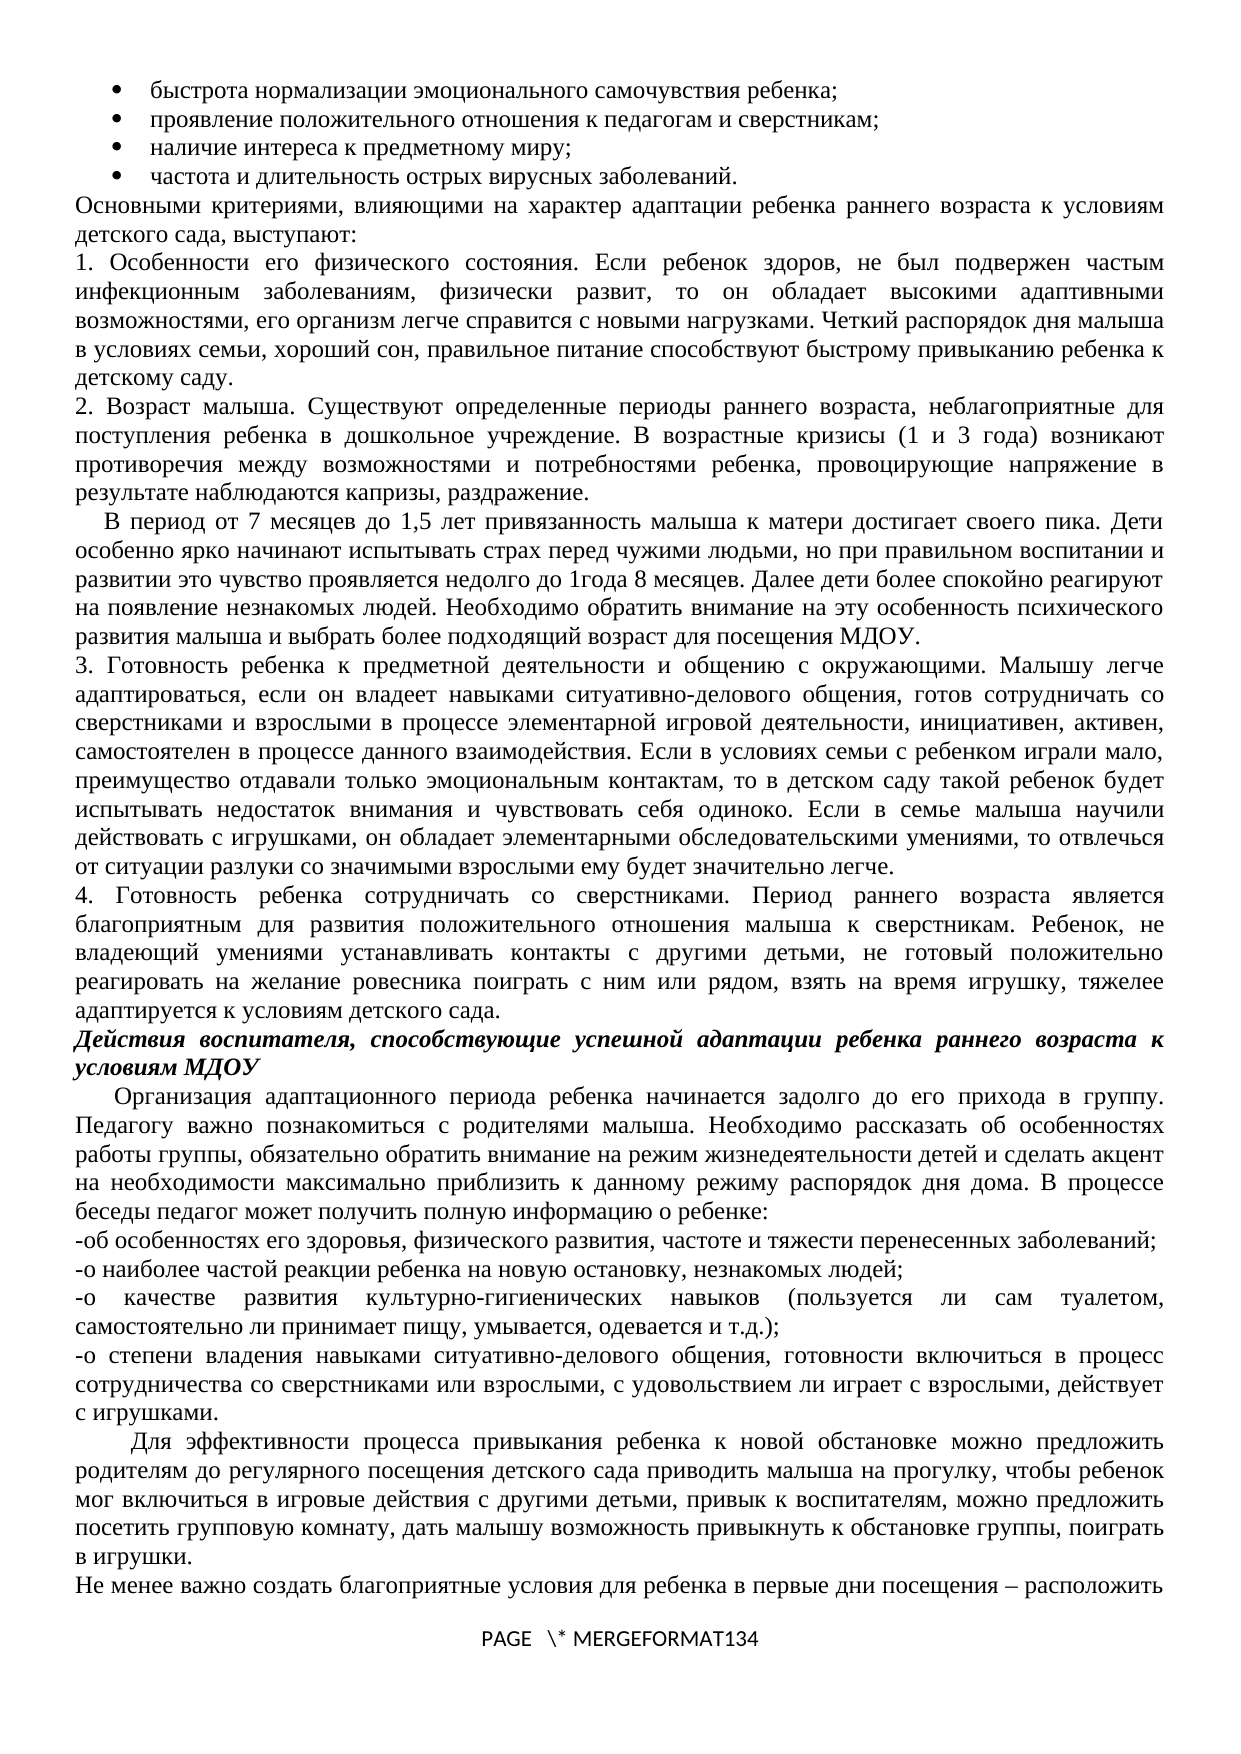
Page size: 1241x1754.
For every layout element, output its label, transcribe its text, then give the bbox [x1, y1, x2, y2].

text Основными критериями, влияющими на характер адаптации ребенка раннего возраста к условиям детского сада, выступают: [75, 190, 1165, 247]
text Действия воспитателя, способствующие успешной адаптации ребенка раннего возраста к условиям МДОУ [75, 1024, 1165, 1081]
text 3. Готовность ребенка к предметной деятельности и общению с окружающими. Малышу легче адаптироваться, если он владеет навыками ситуативно-делового общения, готов сотрудничать со сверстниками и взрослыми в процессе элементарной игровой деятельности, инициативен, активен, самостоятелен в процессе данного взаимодействия. Если в условиях семьи с ребенком играли мало, преимущество отдавали только эмоциональным контактам, то в детском саду такой ребенок будет испытывать недостаток внимания и чувствовать себя одиноко. Если в семье малыша научили действовать с игрушками, он обладает элементарными обследовательскими умениями, то отвлечься от ситуации разлуки со значимыми взрослыми ему будет значительно легче. [75, 650, 1165, 880]
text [75, 1570, 1165, 1599]
list наличие интереса к предметному миру; [112, 132, 1165, 161]
text -о степени владения навыками ситуативно-делового общения, готовности включиться в процесс сотрудничества со сверстниками или взрослыми, с удовольствием ли играет с взрослыми, действует с игрушками. [75, 1340, 1165, 1426]
list проявление положительного отношения к педагогам и сверстникам; [112, 104, 1165, 132]
text 1. Особенности его физического состояния. Если ребенок здоров, не был подвержен частым инфекционным заболеваниям, физически развит, то он обладает высокими адаптивными возможностями, его организм легче справится с новыми нагрузками. Четкий распорядок дня малыша в условиях семьи, хороший сон, правильное питание способствуют быстрому привыканию ребенка к детскому саду. [75, 247, 1165, 391]
list быстрота нормализации эмоционального самочувствия ребенка; [112, 75, 1165, 104]
text -о качестве развития культурно-гигиенических навыков (пользуется ли сам туалетом, самостоятельно ли принимает пищу, умывается, одевается и т.д.); [75, 1282, 1165, 1340]
list частота и длительность острых вирусных заболеваний. [112, 161, 1165, 190]
text -о наиболее частой реакции ребенка на новую остановку, незнакомых людей; [75, 1254, 1165, 1282]
text -об особенностях его здоровья, физического развития, частоте и тяжести перенесенных заболеваний; [75, 1225, 1165, 1254]
text В период от 7 месяцев до 1,5 лет привязанность малыша к матери достигает своего пика. Дети особенно ярко начинают испытывать страх перед чужими людьми, но при правильном воспитании и развитии это чувство проявляется недолго до 1года 8 месяцев. Далее дети более спокойно реагируют на появление незнакомых людей. Необходимо обратить внимание на эту особенность психического развития малыша и выбрать более подходящий возраст для посещения МДОУ. [75, 506, 1165, 650]
text 2. Возраст малыша. Существуют определенные периоды раннего возраста, неблагоприятные для поступления ребенка в дошкольное учреждение. В возрастные кризисы (1 и 3 года) возникают противоречия между возможностями и потребностями ребенка, провоцирующие напряжение в результате наблюдаются капризы, раздражение. [75, 391, 1165, 506]
text 4. Готовность ребенка сотрудничать со сверстниками. Период раннего возраста является благоприятным для развития положительного отношения малыша к сверстникам. Ребенок, не владеющий умениями устанавливать контакты с другими детьми, не готовый положительно реагировать на желание ровесника поиграть с ним или рядом, взять на время игрушку, тяжелее адаптируется к условиям детского сада. [75, 880, 1165, 1024]
text Организация адаптационного периода ребенка начинается задолго до его прихода в группу. Педагогу важно познакомиться с родителями малыша. Необходимо рассказать об особенностях работы группы, обязательно обратить внимание на режим жизнедеятельности детей и сделать акцент на необходимости максимально приблизить к данному режиму распорядок дня дома. В процессе беседы педагог может получить полную информацию о ребенке: [75, 1081, 1165, 1225]
text Для эффективности процесса привыкания ребенка к новой обстановке можно предложить родителям до регулярного посещения детского сада приводить малыша на прогулку, чтобы ребенок мог включиться в игровые действия с другими детьми, привык к воспитателям, можно предложить посетить групповую комнату, дать малышу возможность привыкнуть к обстановке группы, поиграть в игрушки. [75, 1426, 1165, 1570]
